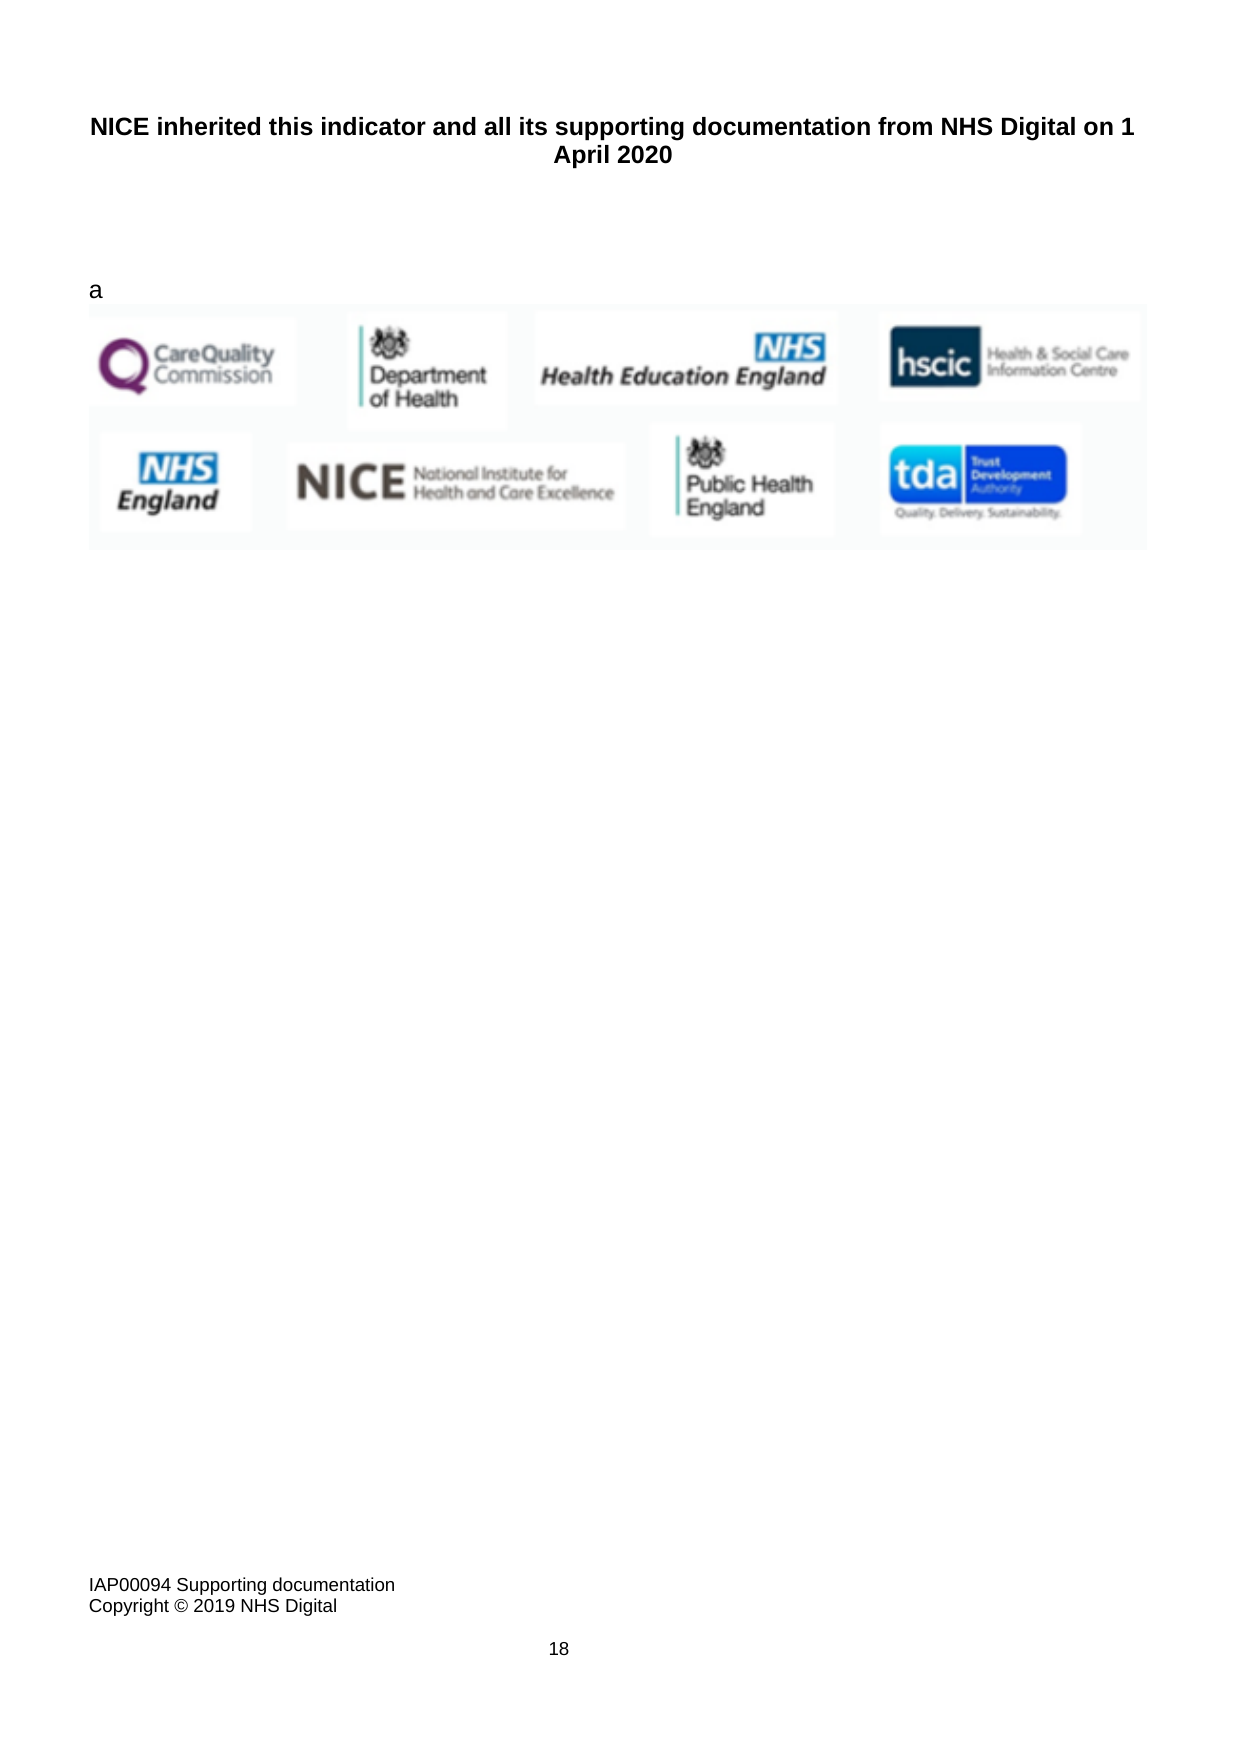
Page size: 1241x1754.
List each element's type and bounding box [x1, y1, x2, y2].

picture [88, 304, 1148, 550]
